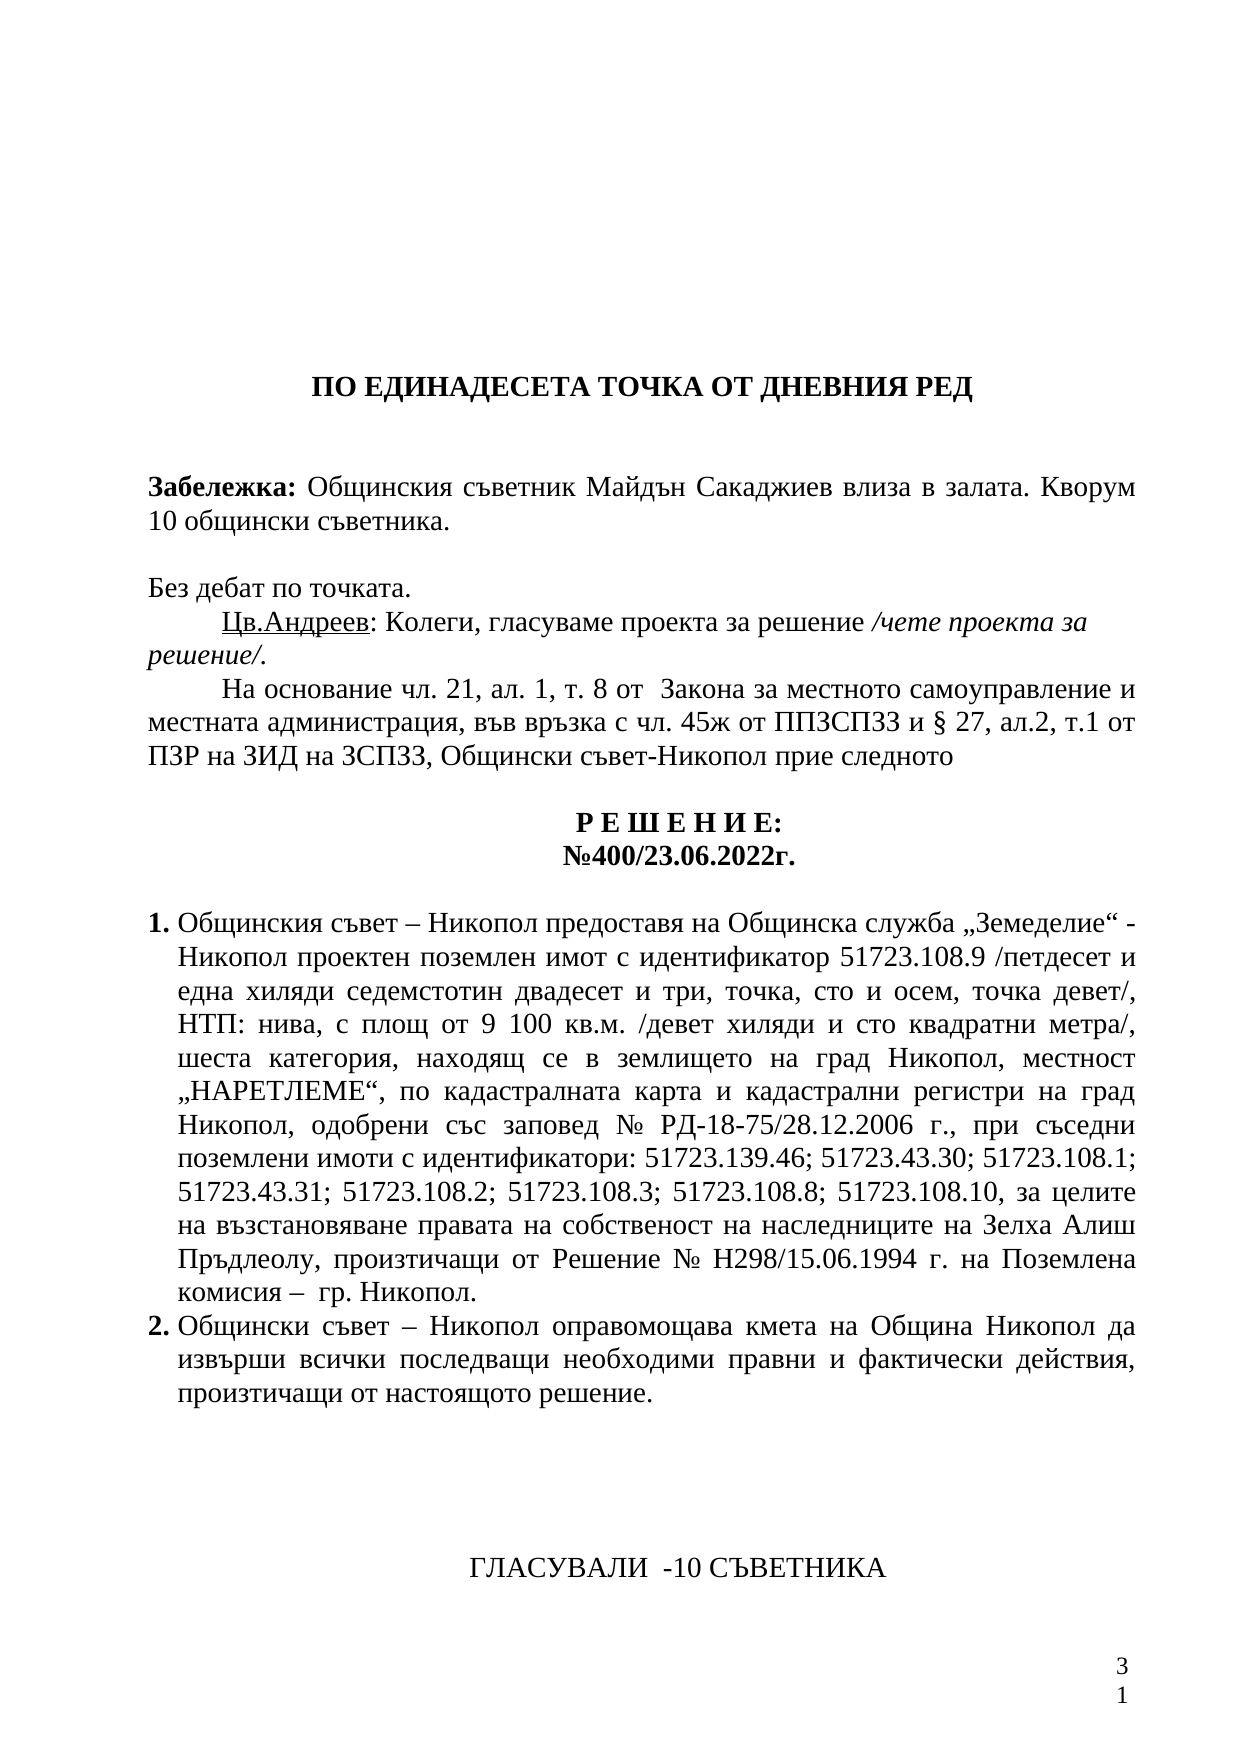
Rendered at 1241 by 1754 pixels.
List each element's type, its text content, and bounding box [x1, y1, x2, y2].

text №400/23.06.2022г. [148, 838, 1137, 872]
text Забележка: Общинския съветник Майдън Сакаджиев влиза в залата. Кворум 10 общински съветника. [148, 469, 1137, 537]
text Р Е Ш Е Н И Е: [148, 805, 1137, 838]
text ПО ЕДИНАДЕСЕТА ТОЧКА ОТ ДНЕВНИЯ РЕД [148, 369, 1137, 402]
text Без дебат по точката. [148, 570, 1137, 604]
list Общинския съвет – Никопол предоставя на Общинска служба „Земеделие“ - Никопол проектен поземлен имот с идентификатор 51723.108.9 /петдесет и една хиляди седемстотин двадесет и три, точка, сто и осем, точка девет/, НТП: нива, с площ от 9 100 кв.м. /девет хиляди и сто квадратни метра/, шеста категория, находящ се в землището на град Никопол, местност „НАРЕТЛЕМЕ“, по кадастралната карта и кадастрални регистри на град Никопол, одобрени със заповед № РД-18-75/28.12.2006 г., при съседни поземлени имоти с идентификатори: 51723.139.46; 51723.43.30; 51723.108.1; 51723.43.31; 51723.108.2; 51723.108.3; 51723.108.8; 51723.108.10, за целите на възстановяване правата на собственост на наследниците на Зелха Алиш Пръдлеолу, произтичащи от Решение № Н298/15.06.1994 г. на Поземлена комисия – гр. Никопол. [148, 906, 1137, 1308]
text Цв.Андреев: Колеги, гласуваме проекта за решение /чете проекта за решение/. [148, 604, 1134, 671]
text ГЛАСУВАЛИ -10 СЪВЕТНИКА [148, 1550, 1134, 1584]
list Общински съвет – Никопол оправомощава кмета на Община Никопол да извърши всички последващи необходими правни и фактически действия, произтичащи от настоящото решение. [148, 1308, 1137, 1409]
text На основание чл. 21, ал. 1, т. 8 от Закона за местното самоуправление и местната администрация, във връзка с чл. 45ж от ППЗСПЗЗ и § 27, ал.2, т.1 от ПЗР на ЗИД на ЗСПЗЗ, Общински съвет-Никопол прие следното [148, 671, 1137, 771]
